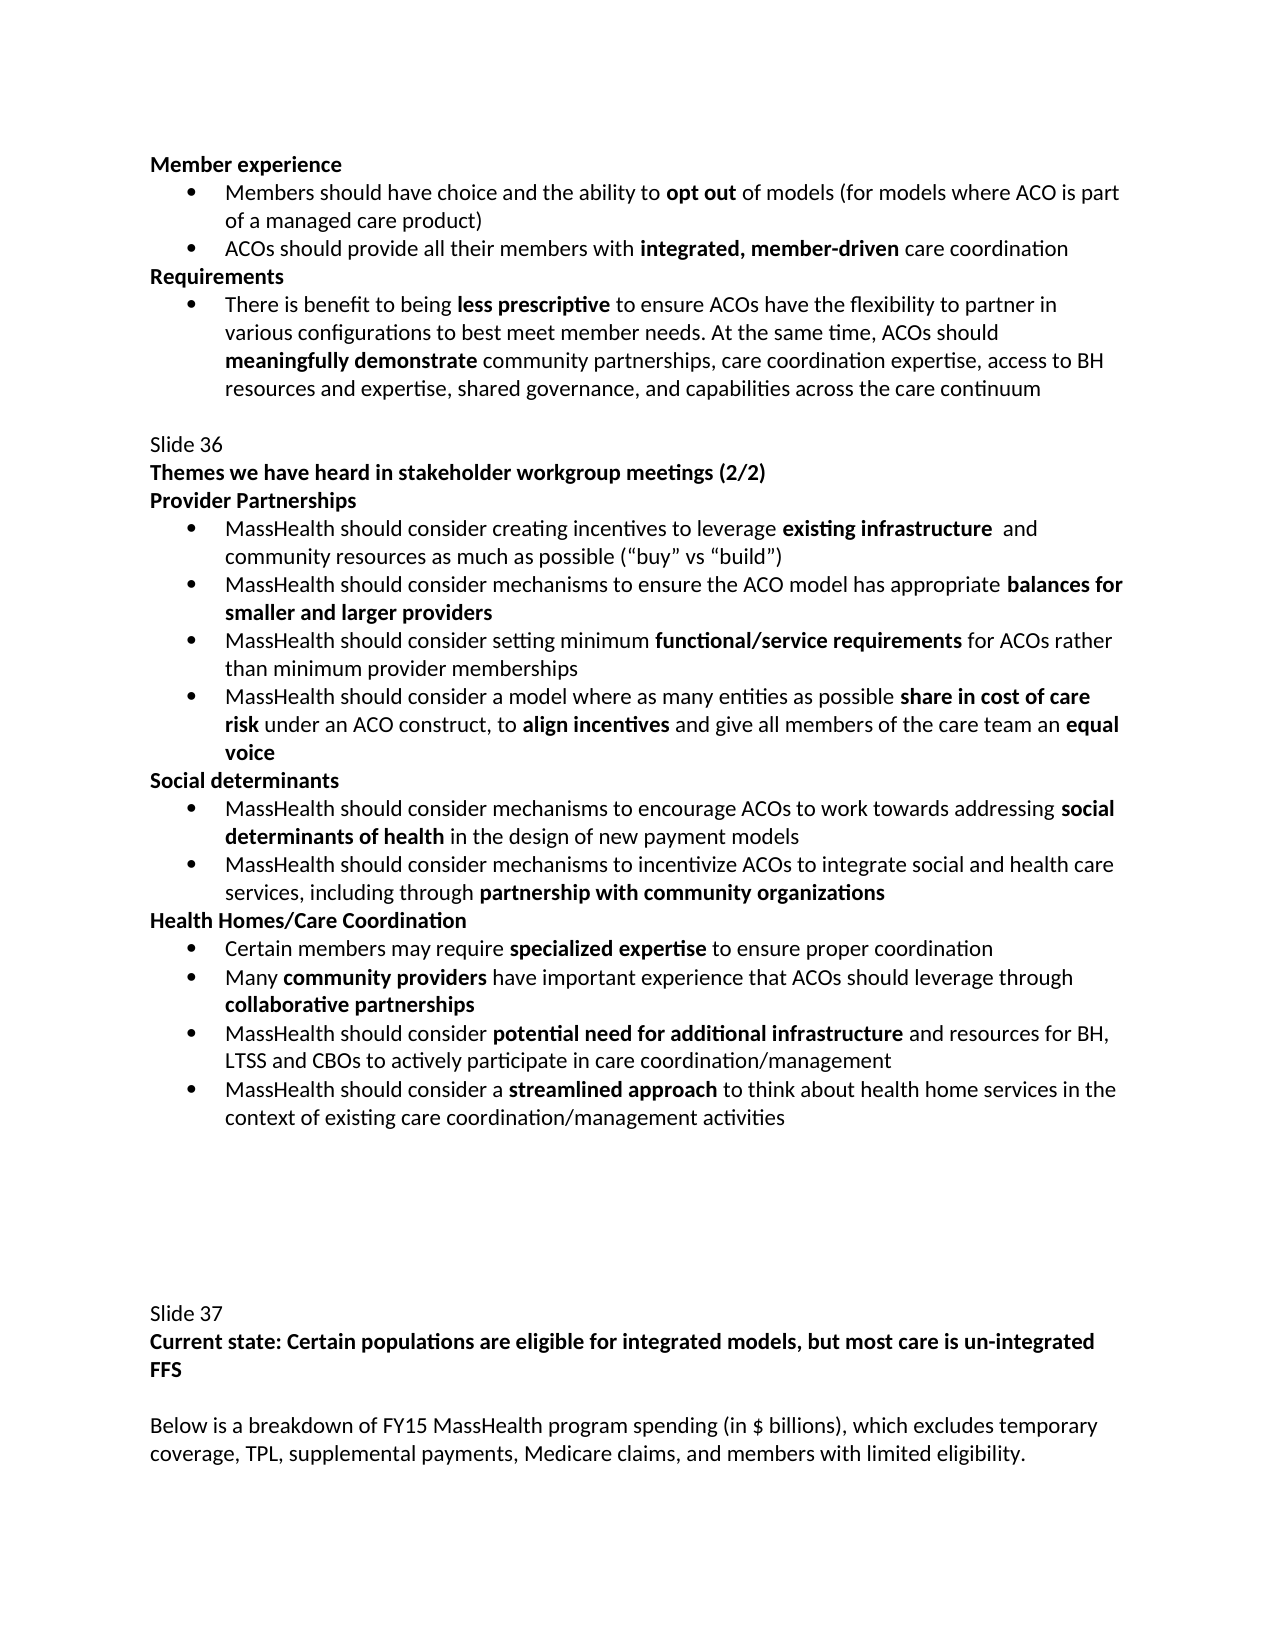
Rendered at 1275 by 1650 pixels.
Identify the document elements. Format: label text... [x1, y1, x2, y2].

text Below is a breakdown of FY15 MassHealth program spending (in $ billions), which excludes temporary coverage, TPL, supplemental payments, Medicare claims, and members with limited eligibility. [150, 1411, 1125, 1467]
text Health Homes/Care Coordination [150, 907, 1125, 934]
list MassHealth should consider a model where as many entities as possible share in cost of care risk under an ACO construct, to align incentives and give all members of the care team an equal voice [187, 682, 1125, 766]
text Requirements [150, 262, 1125, 290]
list MassHealth should consider a streamlined approach to think about health home services in the context of existing care coordination/management activities [187, 1075, 1125, 1131]
text Slide 37 [150, 1299, 1125, 1327]
text Current state: Certain populations are eligible for integrated models, but most care is un-integrated FFS [150, 1327, 1125, 1383]
list MassHealth should consider creating incentives to leverage existing infrastructure and community resources as much as possible (“buy” vs “build”) [187, 514, 1125, 570]
list ACOs should provide all their members with integrated, member-driven care coordination [187, 234, 1125, 262]
list MassHealth should consider mechanisms to encourage ACOs to work towards addressing social determinants of health in the design of new payment models [187, 794, 1125, 851]
list Members should have choice and the ability to opt out of models (for models where ACO is part of a managed care product) [187, 178, 1125, 234]
list MassHealth should consider mechanisms to ensure the ACO model has appropriate balances for smaller and larger providers [187, 570, 1125, 626]
list There is benefit to being less prescriptive to ensure ACOs have the flexibility to partner in various configurations to best meet member needs. At the same time, ACOs should meaningfully demonstrate community partnerships, care coordination expertise, access to BH resources and expertise, shared governance, and capabilities across the care continuum [187, 290, 1125, 402]
list MassHealth should consider potential need for additional infrastructure and resources for BH, LTSS and CBOs to actively participate in care coordination/management [187, 1019, 1125, 1075]
list Many community providers have important experience that ACOs should leverage through collaborative partnerships [187, 963, 1125, 1019]
text Social determinants [150, 766, 1125, 794]
list MassHealth should consider mechanisms to incentivize ACOs to integrate social and health care services, including through partnership with community organizations [187, 851, 1125, 907]
text Member experience [150, 150, 1125, 178]
text Provider Partnerships [150, 486, 1125, 514]
list MassHealth should consider setting minimum functional/service requirements for ACOs rather than minimum provider memberships [187, 626, 1125, 682]
text Slide 36 [150, 430, 1125, 458]
list Certain members may require specialized expertise to ensure proper coordination [187, 934, 1125, 963]
text Themes we have heard in stakeholder workgroup meetings (2/2) [150, 458, 1125, 486]
